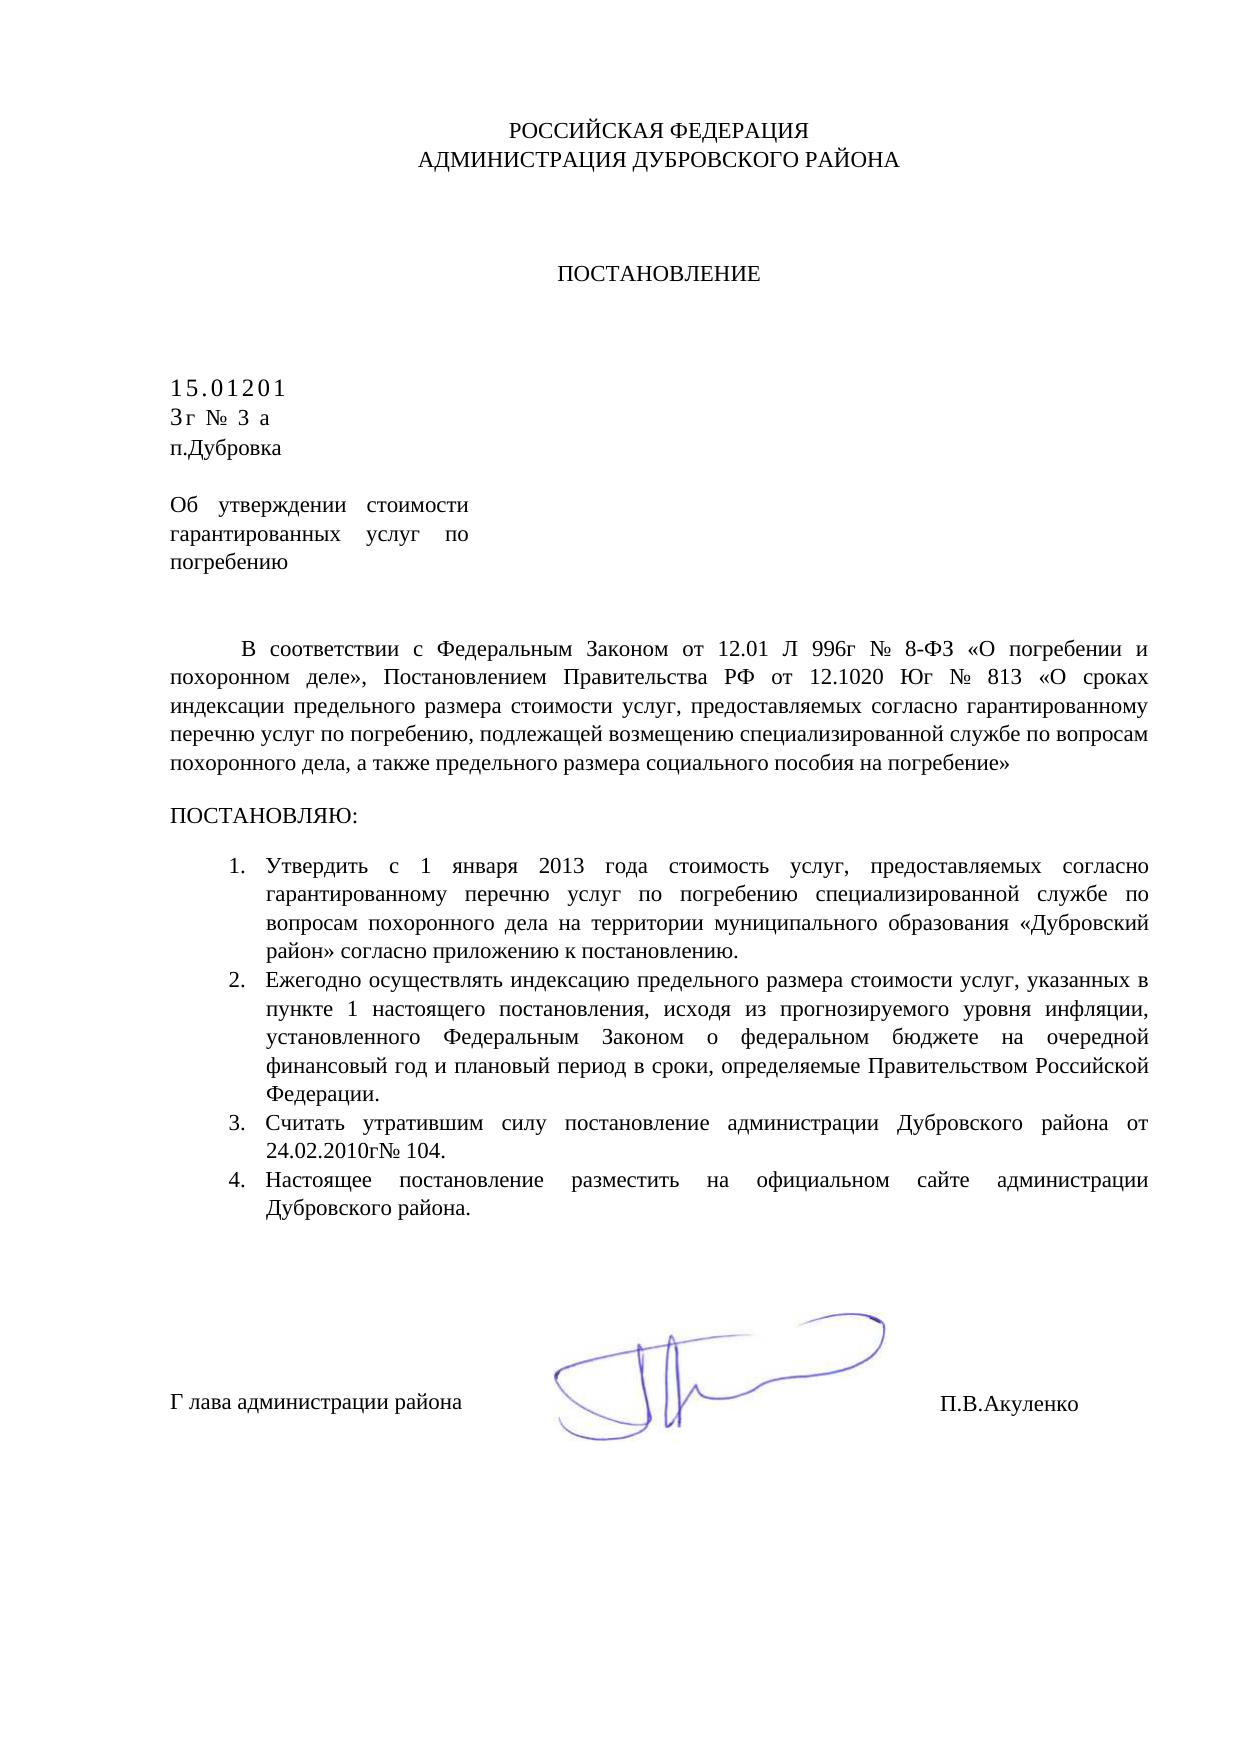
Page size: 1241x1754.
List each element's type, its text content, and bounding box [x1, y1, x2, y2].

text В соответствии с Федеральным Законом от 12.01 Л 996г № 8-ФЗ «О погребении и похоронном деле», Постановлением Правительства РФ от 12.1020 Юг № 813 «О сроках индексации предельного размера стоимости услуг, предоставляемых согласно гарантированному перечню услуг по погребению, подлежащей возмещению специализированной службе по вопросам похоронного дела, а также предельного размера социального пособия на погребение» [170, 633, 1150, 776]
picture [553, 1312, 887, 1442]
text 15.012013г№3а [170, 373, 352, 432]
list Ежегодно осуществлять индексацию предельного размера стоимости услуг, указанных в пункте 1 настоящего постановления, исходя из прогнозируемого уровня инфляции, установленного Федеральным Законом о федеральном бюджете на очередной финансовый год и плановый период в сроки, определяемые Правительством Российской Федерации. [228, 964, 1150, 1107]
text Об утверждении стоимости гарантированных услуг по погребению [170, 490, 469, 575]
list Настоящее постановление разместить на официальном сайте администрации Дубровского района. [228, 1164, 1150, 1221]
list Утвердить с 1 января 2013 года стоимость услуг, предоставляемых согласно гарантированному перечню услуг по погребению специализированной службе по вопросам похоронного дела на территории муниципального образования «Дубровский район» согласно приложению к постановлению. [228, 850, 1150, 964]
text п.Дубровка [170, 432, 352, 461]
text РОССИЙСКАЯ ФЕДЕРАЦИЯ АДМИНИСТРАЦИЯ ДУБРОВСКОГО РАЙОНА [170, 116, 1148, 173]
text ПОСТАНОВЛЯЮ: [170, 806, 1150, 828]
text ПОСТАНОВЛЕНИЕ [170, 258, 1148, 287]
list Считать утратившим силу постановление администрации Дубровского района от 24.02.2010г№ 104. [228, 1107, 1150, 1164]
